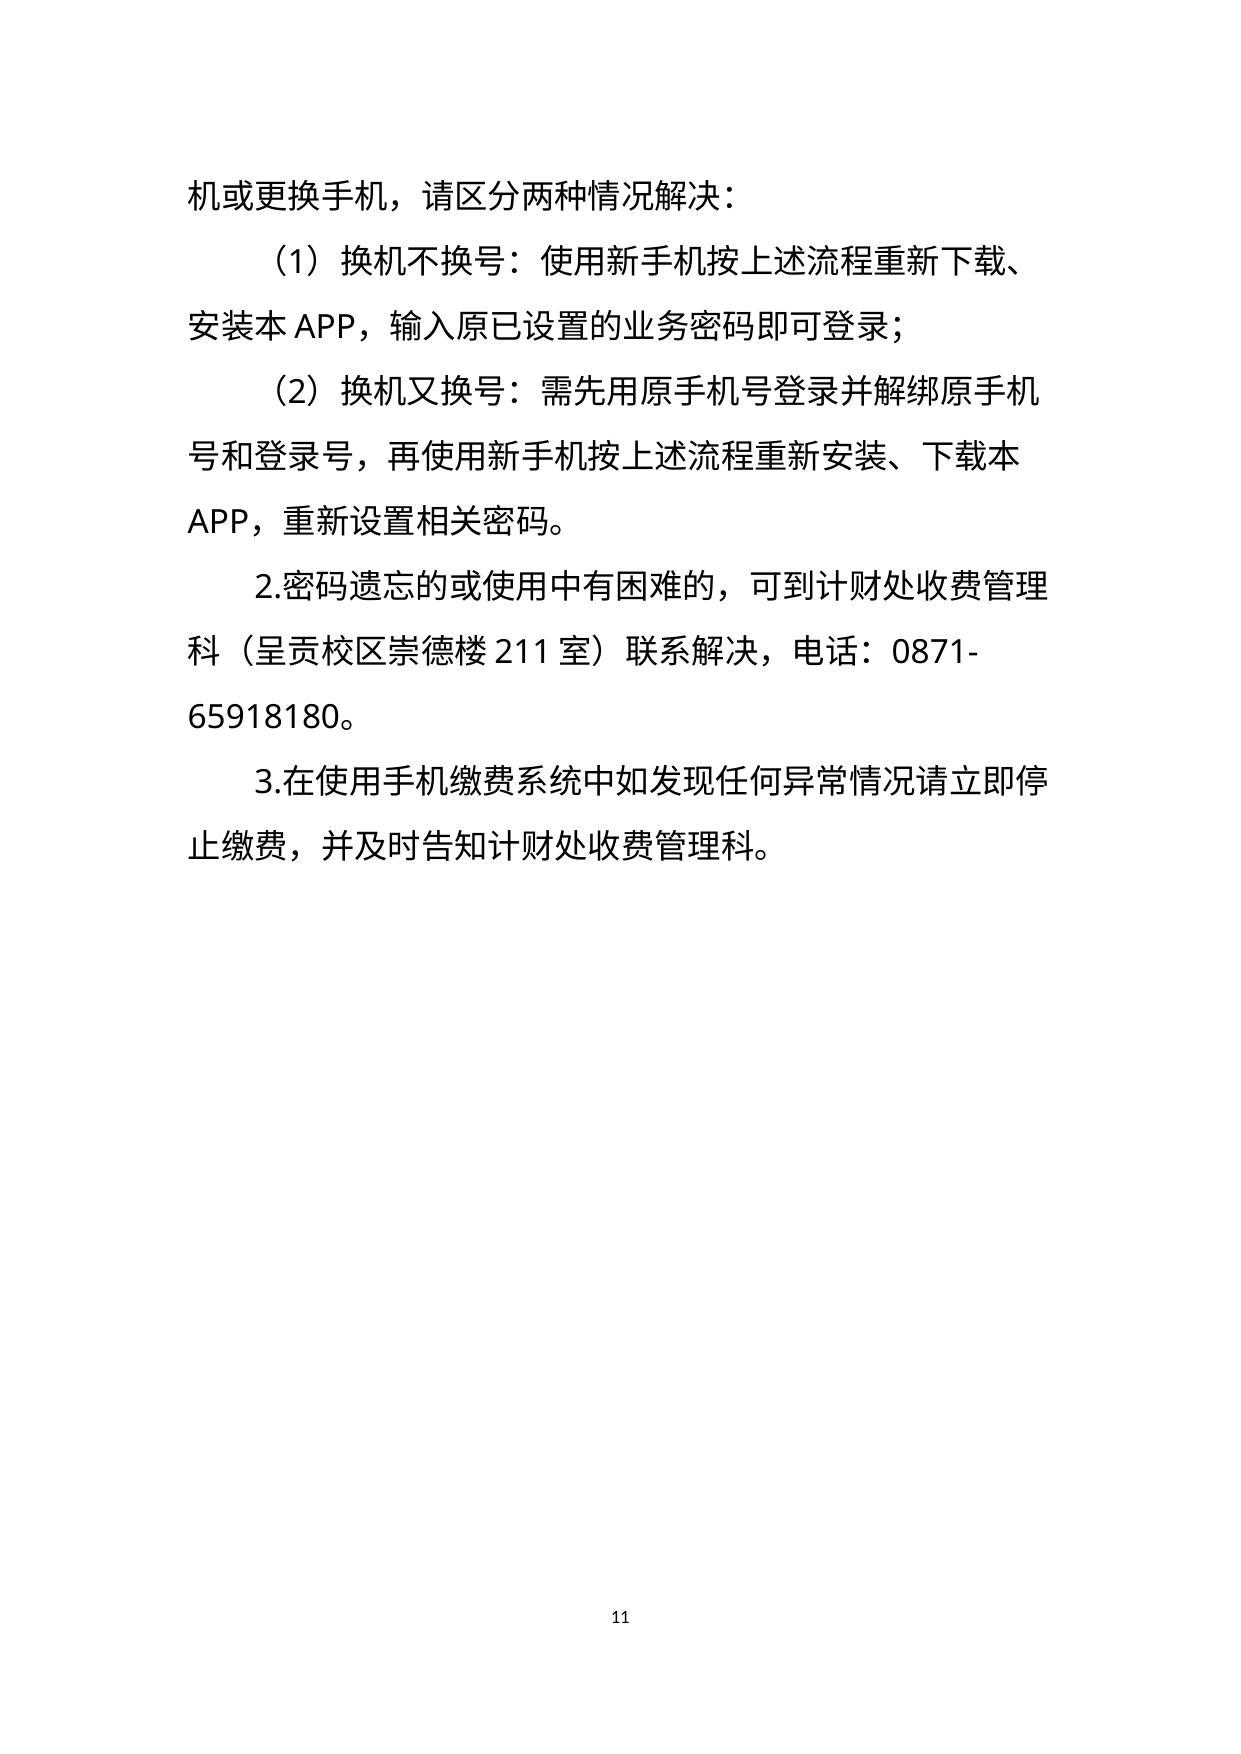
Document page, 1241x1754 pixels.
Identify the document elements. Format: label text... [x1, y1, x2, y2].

text 3.在使用手机缴费系统中如发现任何异常情况请立即停止缴费，并及时告知计财处收费管理科。 [187, 747, 1053, 877]
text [187, 162, 1053, 227]
text 2.密码遗忘的或使用中有困难的，可到计财处收费管理科（呈贡校区崇德楼211室）联系解决，电话：0871-65918180。 [187, 552, 1053, 747]
text （1）换机不换号：使用新手机按上述流程重新下载、安装本APP，输入原已设置的业务密码即可登录； [187, 227, 1053, 357]
text （2）换机又换号：需先用原手机号登录并解绑原手机号和登录号，再使用新手机按上述流程重新安装、下载本APP，重新设置相关密码。 [187, 357, 1053, 552]
